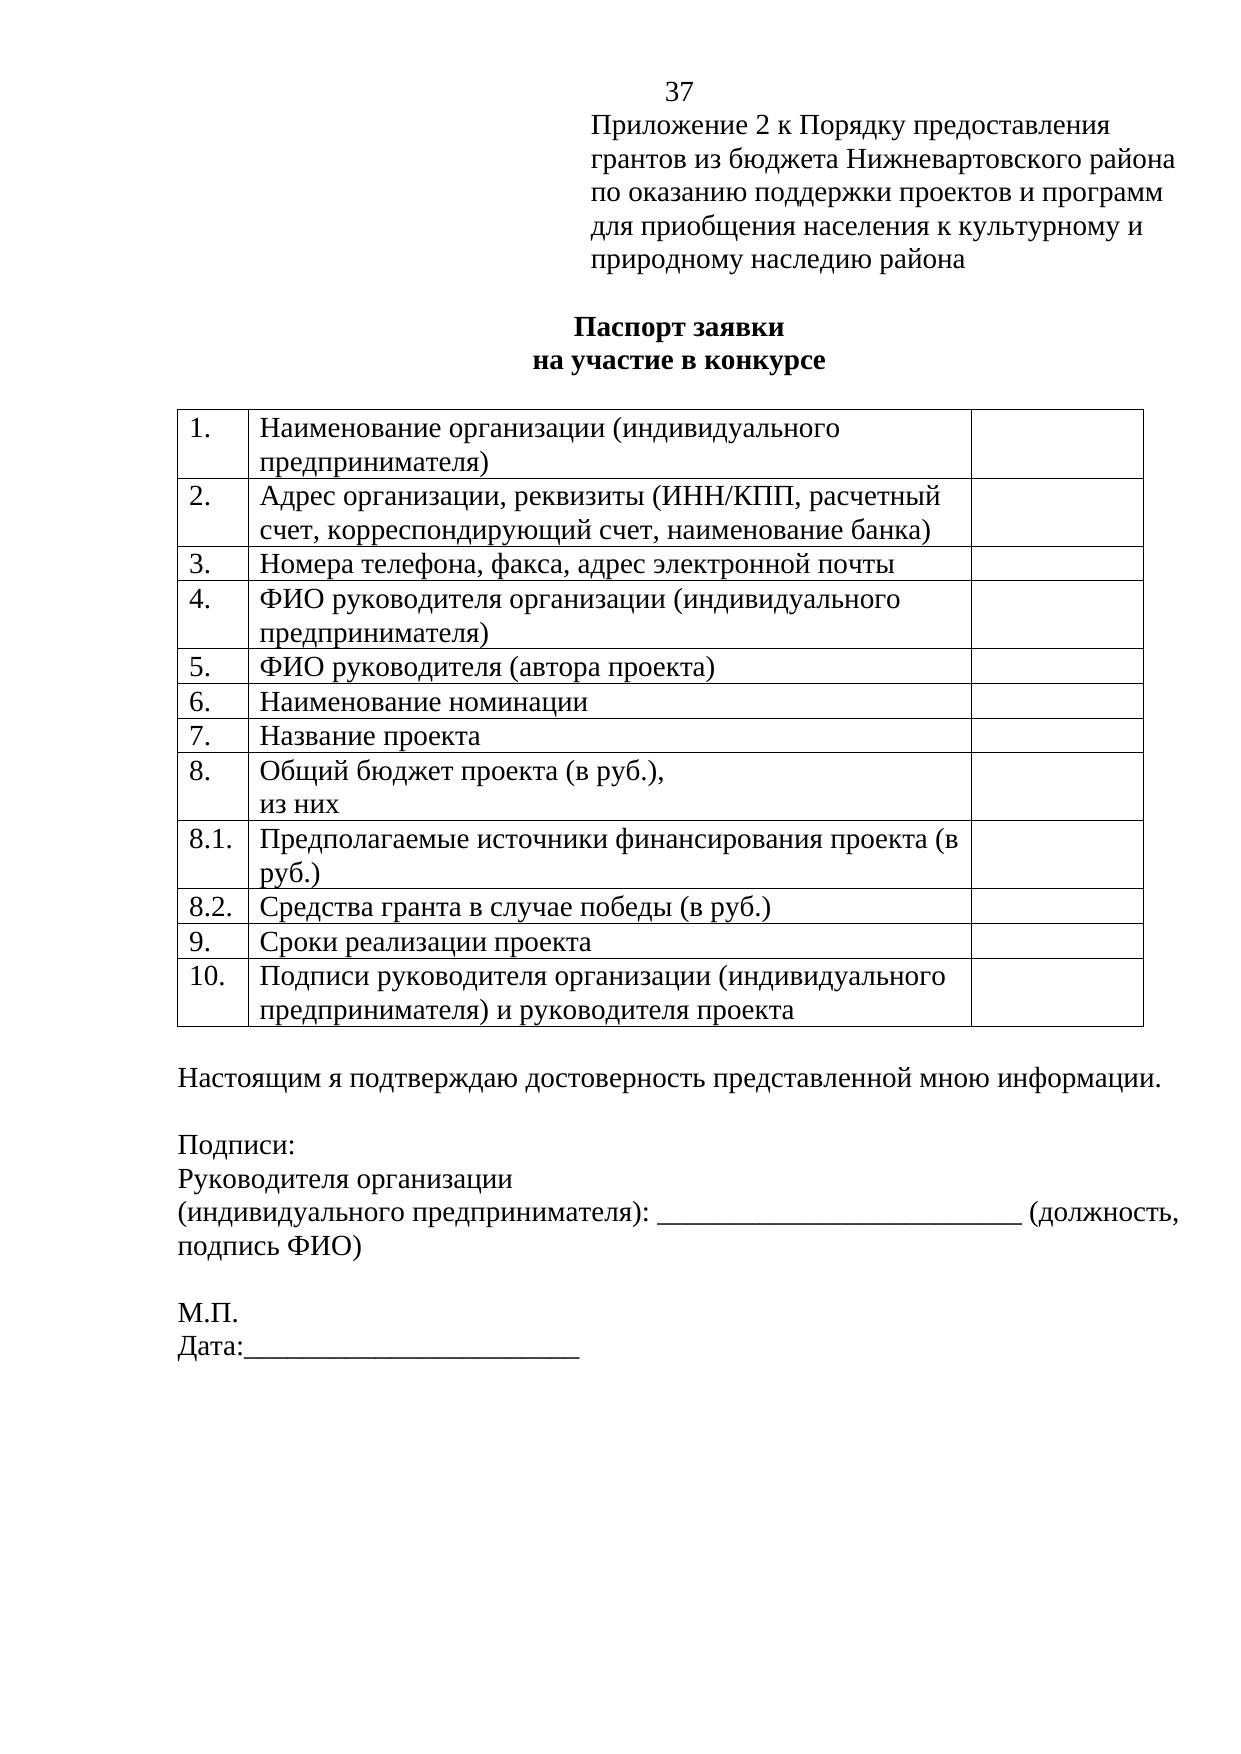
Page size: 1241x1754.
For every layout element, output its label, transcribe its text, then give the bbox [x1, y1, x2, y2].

table_cell 8.2. [178, 889, 248, 923]
table_cell [972, 479, 1143, 546]
table_cell 8.1. [178, 821, 248, 888]
text Паспорт заявки [177, 309, 1181, 342]
table_cell [972, 684, 1143, 717]
table_cell Номера телефона, факса, адрес электронной почты [249, 547, 971, 580]
table_cell [972, 924, 1143, 957]
table_cell 8. [178, 753, 248, 820]
table_cell [972, 649, 1143, 683]
table_cell [972, 889, 1143, 923]
table_cell Предполагаемые источники финансирования проекта (в руб.) [249, 821, 971, 888]
table_cell [972, 581, 1143, 648]
table_cell 10. [178, 959, 248, 1026]
table_cell [972, 753, 1143, 820]
table_header Наименование организации (индивидуального предпринимателя) [249, 410, 971, 477]
text Подписи: [177, 1127, 1181, 1161]
text М.П. [177, 1295, 1181, 1328]
table_cell [972, 959, 1143, 1026]
table_cell Адрес организации, реквизиты (ИНН/КПП, расчетный счет, корреспондирующий счет, наименование банка) [249, 479, 971, 546]
table_cell [972, 547, 1143, 580]
table_cell Название проекта [249, 719, 971, 752]
table_cell ФИО руководителя (автора проекта) [249, 649, 971, 683]
text Настоящим я подтверждаю достоверность представленной мною информации. [177, 1060, 1181, 1094]
table_cell 2. [178, 479, 248, 546]
table_cell Наименование номинации [249, 684, 971, 717]
table_cell Средства гранта в случае победы (в руб.) [249, 889, 971, 923]
table_cell ФИО руководителя организации (индивидуального предпринимателя) [249, 581, 971, 648]
table_cell 5. [178, 649, 248, 683]
text Дата:_______________________ [177, 1328, 1181, 1362]
text Приложение 2 к Порядку предоставления грантов из бюджета Нижневартовского района по оказанию поддержки проектов и программ для приобщения населения к культурному и природному наследию района [591, 107, 1181, 275]
table_cell [972, 821, 1143, 888]
text Руководителя организации [177, 1161, 1181, 1194]
table_header 1. [178, 410, 248, 477]
table_cell Общий бюджет проекта (в руб.), из них [249, 753, 971, 820]
table_header [972, 410, 1143, 477]
text (индивидуального предпринимателя): _________________________ (должность, подпись ФИО) [177, 1194, 1181, 1261]
table_cell 9. [178, 924, 248, 957]
table_cell Сроки реализации проекта [249, 924, 971, 957]
text на участие в конкурсе [177, 342, 1181, 376]
table_cell [972, 719, 1143, 752]
table_cell 4. [178, 581, 248, 648]
table_cell Подписи руководителя организации (индивидуального предпринимателя) и руководителя проекта [249, 959, 971, 1026]
table_cell 7. [178, 719, 248, 752]
table_cell 3. [178, 547, 248, 580]
table_cell 6. [178, 684, 248, 717]
